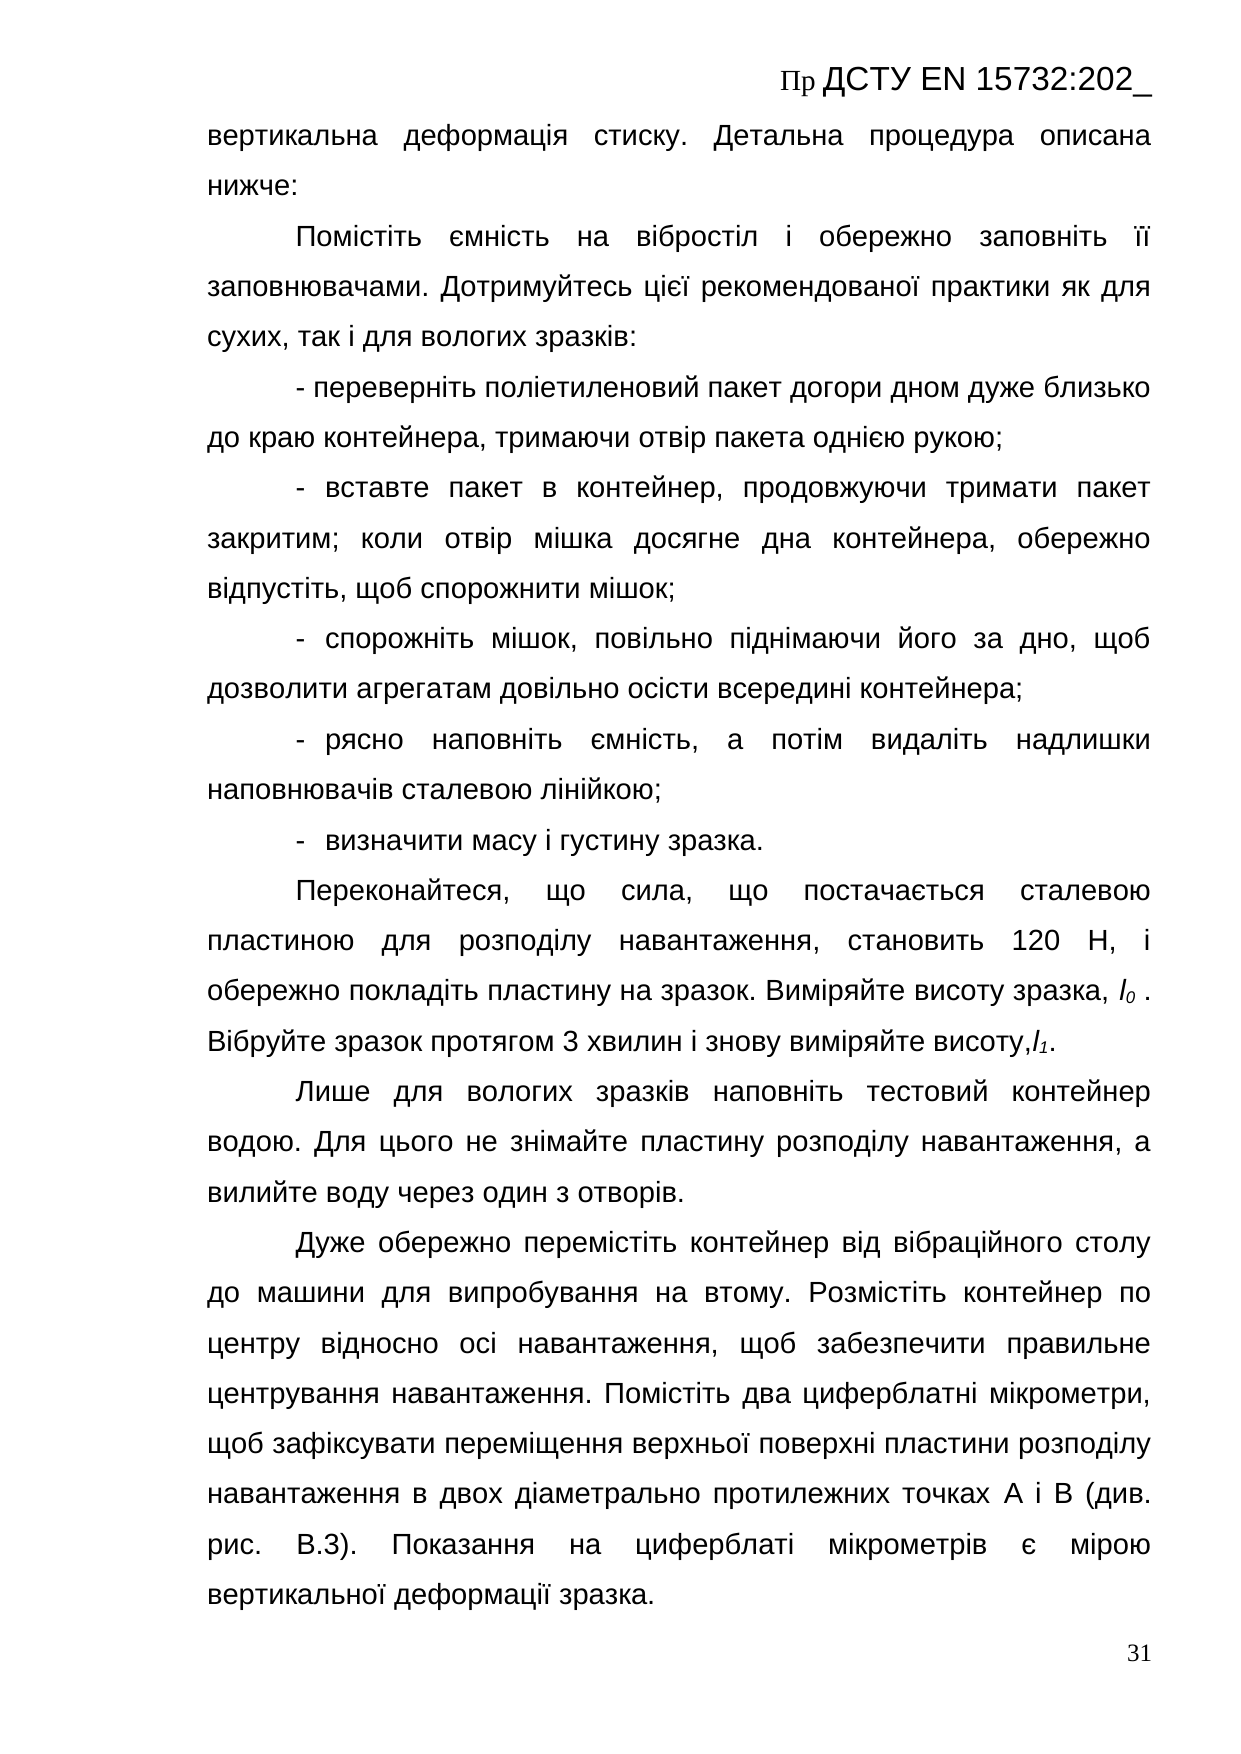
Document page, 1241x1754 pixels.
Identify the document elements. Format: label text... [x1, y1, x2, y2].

text - визначити масу і густину зразка. [207, 822, 1152, 856]
text Помістіть ємність на вібростіл і обережно заповніть її заповнювачами. Дотримуйтесь цієї рекомендованої практики як для сухих, так і для вологих зразків: [207, 219, 1152, 353]
text - переверніть поліетиленовий пакет догори дном дуже близько до краю контейнера, тримаючи отвір пакета однією рукою; [207, 370, 1152, 453]
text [207, 118, 1152, 202]
text - вставте пакет в контейнер, продовжуючи тримати пакет закритим; коли отвір мішка досягне дна контейнера, обережно відпустіть, щоб спорожнити мішок; [207, 470, 1152, 604]
text Дуже обережно перемістіть контейнер від вібраційного столу до машини для випробування на втому. Розмістіть контейнер по центру відносно осі навантаження, щоб забезпечити правильне центрування навантаження. Помістіть два циферблатні мікрометри, щоб зафіксувати переміщення верхньої поверхні пластини розподілу навантаження в двох діаметрально протилежних точках A і B (див. рис. B.3). Показання на циферблаті мікрометрів є мірою вертикальної деформації зразка. [207, 1225, 1152, 1611]
text - рясно наповніть ємність, а потім видаліть надлишки наповнювачів сталевою лінійкою; [207, 722, 1152, 806]
text - спорожніть мішок, повільно піднімаючи його за дно, щоб дозволити агрегатам довільно осісти всередині контейнера; [207, 621, 1152, 705]
text Лише для вологих зразків наповніть тестовий контейнер водою. Для цього не знімайте пластину розподілу навантаження, а вилийте воду через один з отворів. [207, 1074, 1152, 1208]
text Переконайтеся, що сила, що постачається сталевою пластиною для розподілу навантаження, становить 120 Н, і обережно покладіть пластину на зразок. Виміряйте висоту зразка, l0 . Вібруйте зразок протягом 3 хвилин і знову виміряйте висоту,l1. [207, 873, 1152, 1057]
